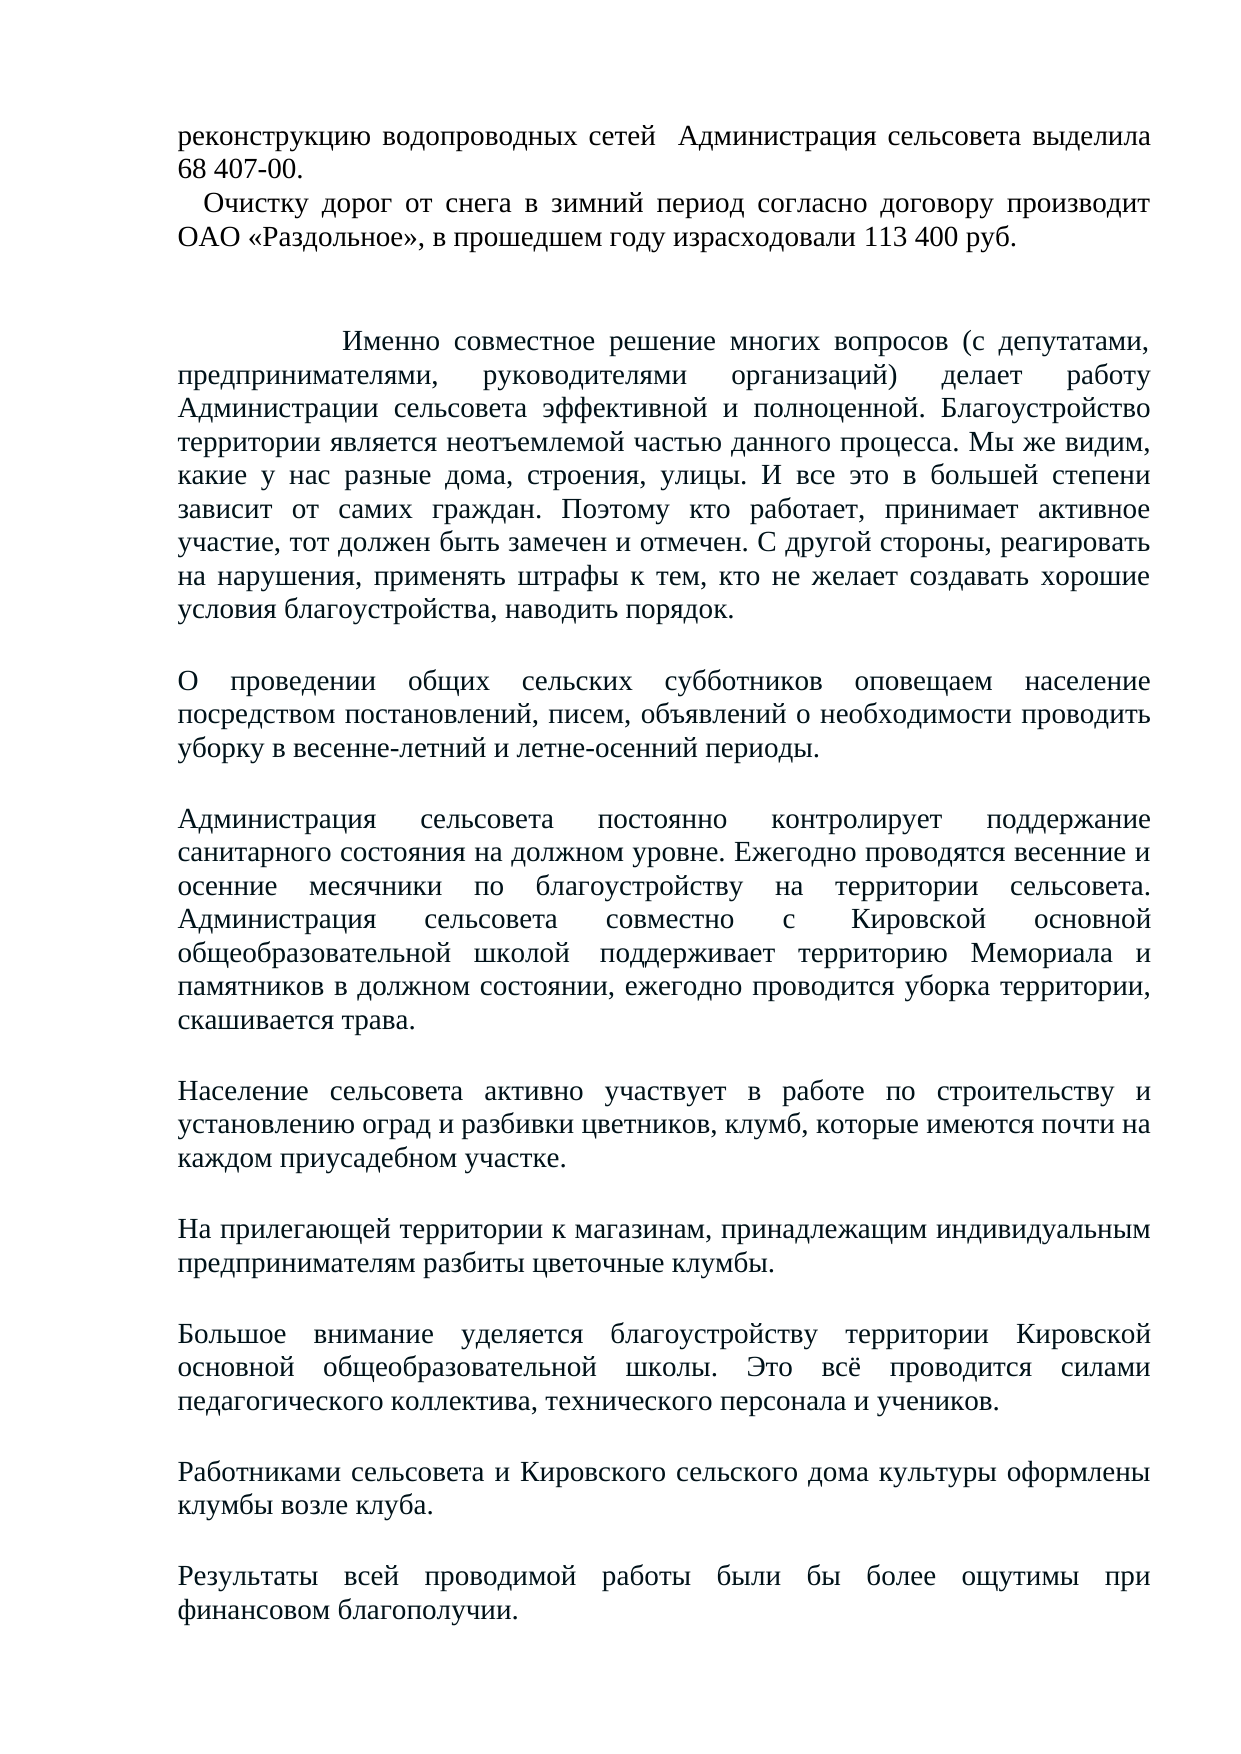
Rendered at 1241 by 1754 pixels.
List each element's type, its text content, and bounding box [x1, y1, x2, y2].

text Результаты всей проводимой работы были бы более ощутимы при финансовом благополучии. [177, 1558, 1152, 1626]
text Большое внимание уделяется благоустройству территории Кировской основной общеобразовательной школы. Это всё проводится силами педагогического коллектива, технического персонала и учеников. [177, 1316, 1152, 1416]
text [177, 118, 1152, 185]
text Администрация сельсовета постоянно контролирует поддержание санитарного состояния на должном уровне. Ежегодно проводятся весенние и осенние месячники по благоустройству на территории сельсовета. Администрация сельсовета совместно с Кировской основной общеобразовательной школой поддерживает территорию Мемориала и памятников в должном состоянии, ежегодно проводится уборка территории, скашивается трава. [177, 801, 1152, 1036]
text Именно совместное решение многих вопросов (с депутатами, предпринимателями, руководителями организаций) делает работу Администрации сельсовета эффективной и полноценной. Благоустройство территории является неотъемлемой частью данного процесса. Мы же видим, какие у нас разные дома, строения, улицы. И все это в большей степени зависит от самих граждан. Поэтому кто работает, принимает активное участие, тот должен быть замечен и отмечен. С другой стороны, реагировать на нарушения, применять штрафы к тем, кто не желает создавать хорошие условия благоустройства, наводить порядок. [177, 323, 1152, 625]
text О проведении общих сельских субботников оповещаем население посредством постановлений, писем, объявлений о необходимости проводить уборку в весенне-летний и летне-осенний периоды. [177, 663, 1152, 763]
text На прилегающей территории к магазинам, принадлежащим индивидуальным предпринимателям разбиты цветочные клумбы. [177, 1211, 1152, 1278]
text Очистку дорог от снега в зимний период согласно договору производит ОАО «Раздольное», в прошедшем году израсходовали 113 400 руб. [177, 185, 1152, 252]
text Население сельсовета активно участвует в работе по строительству и установлению оград и разбивки цветников, клумб, которые имеются почти на каждом приусадебном участке. [177, 1073, 1152, 1174]
text Работниками сельсовета и Кировского сельского дома культуры оформлены клумбы возле клуба. [177, 1454, 1152, 1521]
